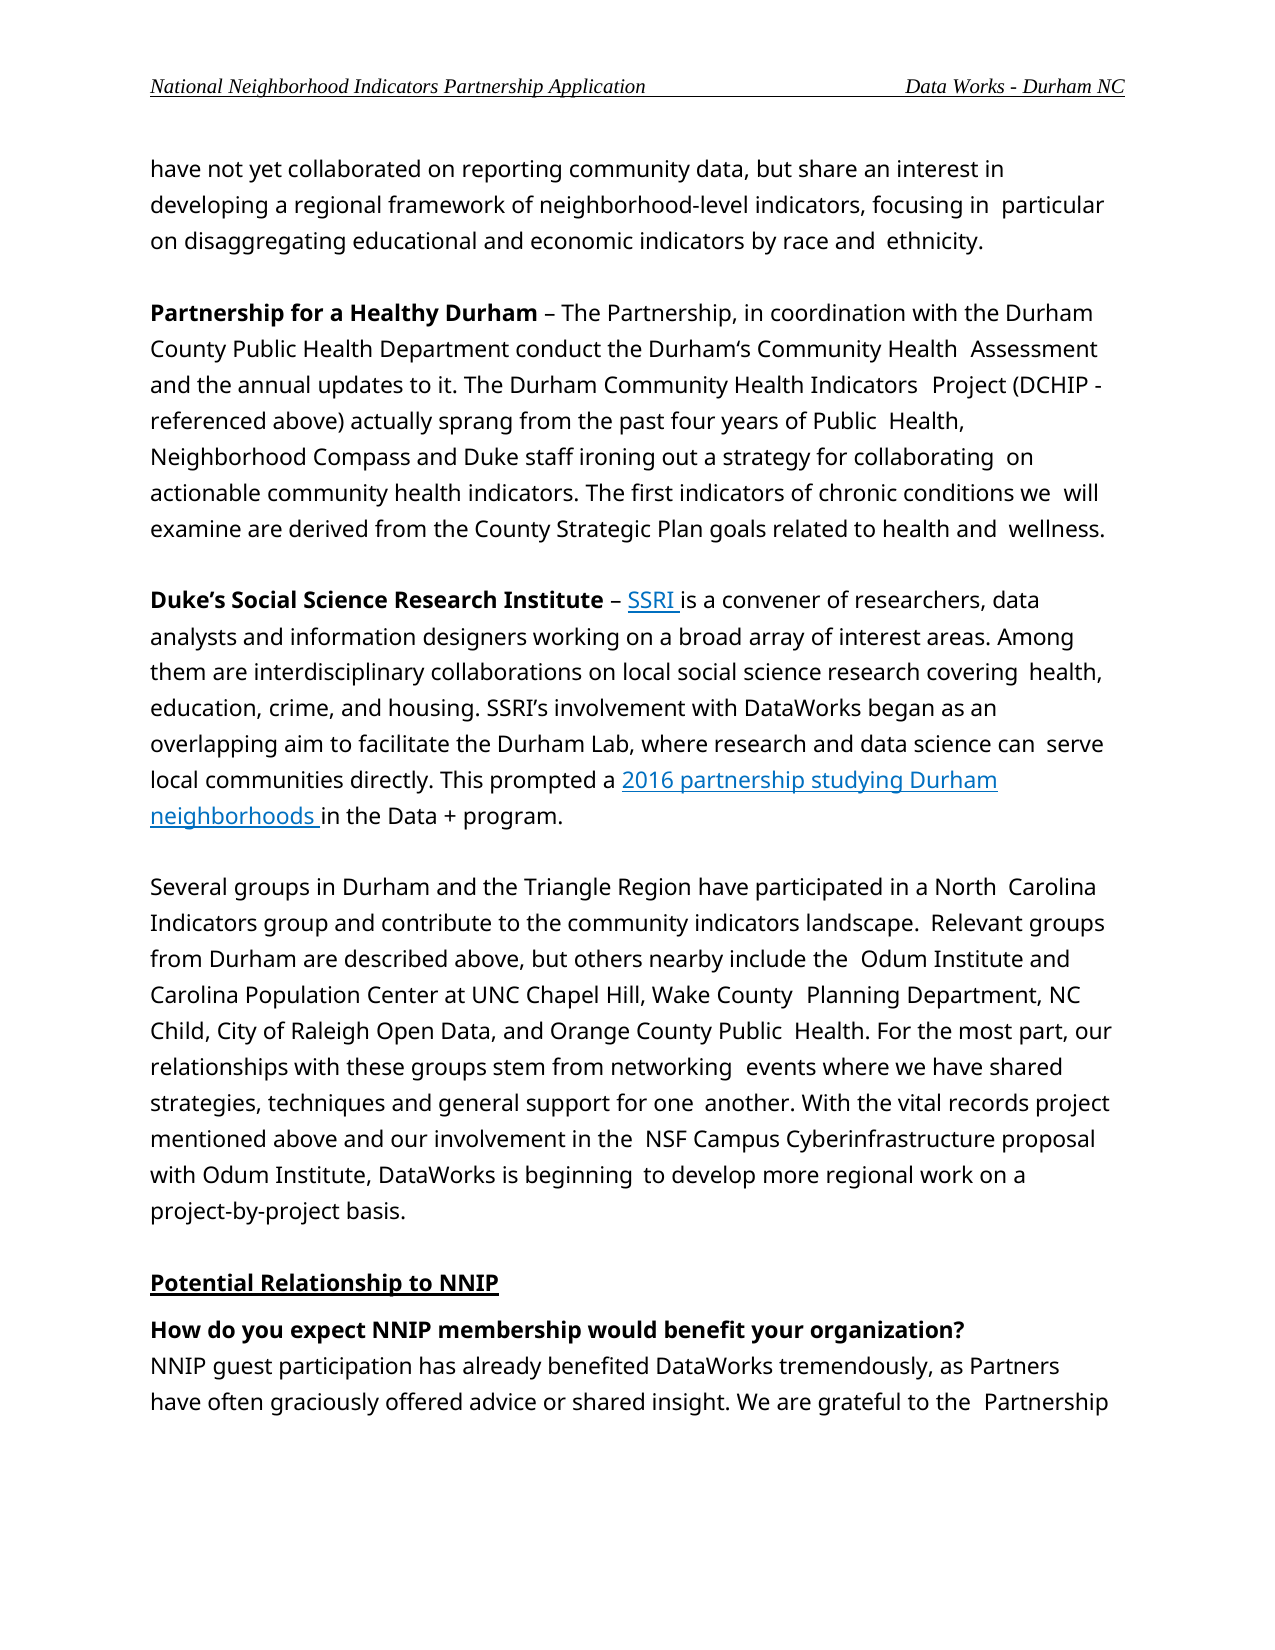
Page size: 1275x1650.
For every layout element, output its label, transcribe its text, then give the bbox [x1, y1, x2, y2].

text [150, 1350, 1109, 1417]
text Duke’s Social Science Research Institute – SSRI is a convener of researchers, data analysts and information designers working on a broad array of interest areas. Among them are interdisciplinary collaborations on local social science research covering health, education, crime, and housing. SSRI’s involvement with DataWorks began as an overlapping aim to facilitate the Durham Lab, where research and data science can serve local communities directly. This prompted a 2016 partnership studying Durham neighborhoods in the Data + program. [150, 584, 1117, 831]
text Partnership for a Healthy Durham – The Partnership, in coordination with the Durham County Public Health Department conduct the Durham‘s Community Health Assessment and the annual updates to it. The Durham Community Health Indicators Project (DCHIP - referenced above) actually sprang from the past four years of Public Health, Neighborhood Compass and Duke staff ironing out a strategy for collaborating on actionable community health indicators. The first indicators of chronic conditions we will examine are derived from the County Strategic Plan goals related to health and wellness. [150, 297, 1113, 544]
text have not yet collaborated on reporting community data, but share an interest in developing a regional framework of neighborhood-level indicators, focusing in particular on disaggregating educational and economic indicators by race and ethnicity. [150, 153, 1109, 257]
text Several groups in Durham and the Triangle Region have participated in a North Carolina Indicators group and contribute to the community indicators landscape. Relevant groups from Durham are described above, but others nearby include the Odum Institute and Carolina Population Center at UNC Chapel Hill, Wake County Planning Department, NC Child, City of Raleigh Open Data, and Orange County Public Health. For the most part, our relationships with these groups stem from networking events where we have shared strategies, techniques and general support for one another. With the vital records project mentioned above and our involvement in the NSF Campus Cyberinfrastructure proposal with Odum Institute, DataWorks is beginning to develop more regional work on a project-by-project basis. [150, 871, 1113, 1226]
subtitle Potential Relationship to NNIP [150, 1266, 1137, 1298]
text How do you expect NNIP membership would benefit your organization? [150, 1314, 1137, 1346]
